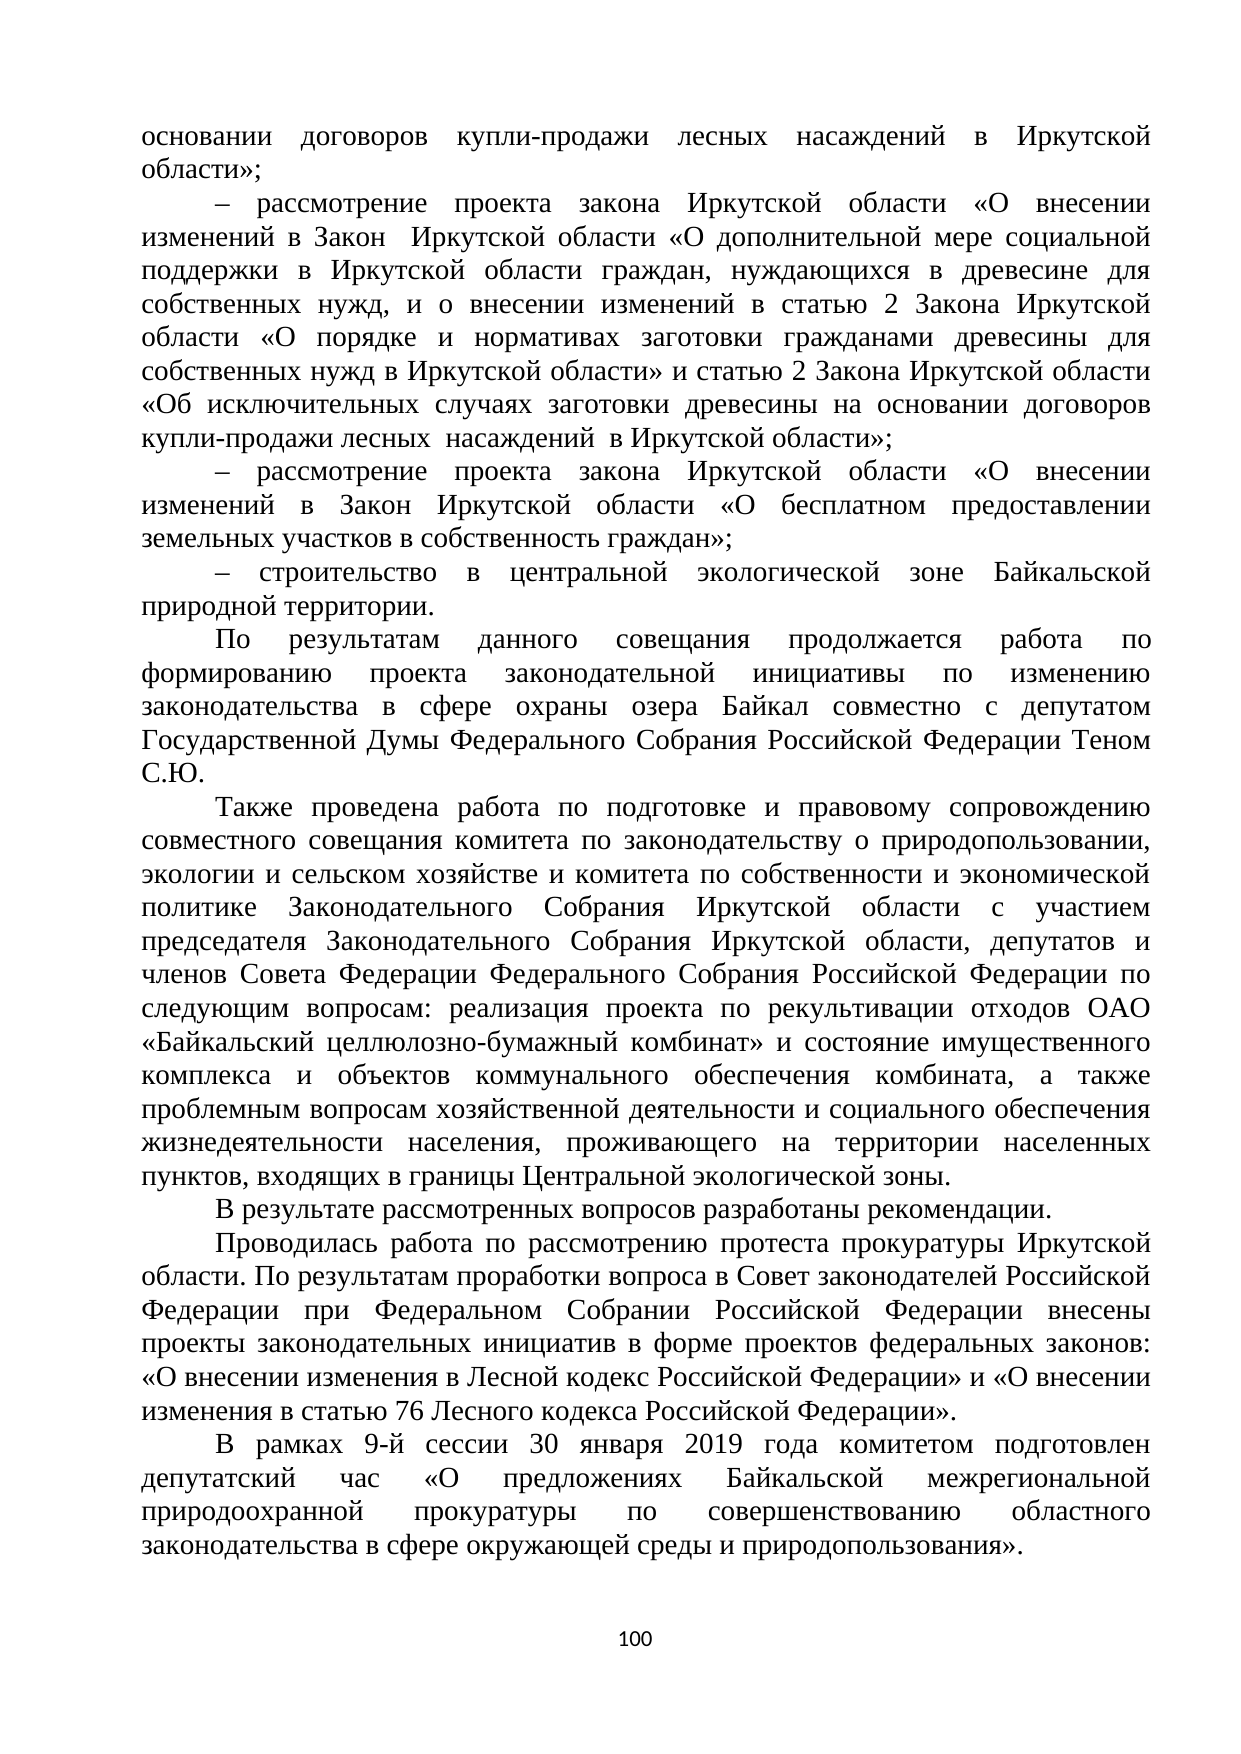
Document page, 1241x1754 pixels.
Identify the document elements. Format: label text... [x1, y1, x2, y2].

text – строительство в центральной экологической зоне Байкальской природной территории. [141, 554, 1152, 621]
text – рассмотрение проекта закона Иркутской области «О внесении изменений в Закон Иркутской области «О бесплатном предоставлении земельных участков в собственность граждан»; [141, 453, 1152, 554]
text Также проведена работа по подготовке и правовому сопровождению совместного совещания комитета по законодательству о природопользовании, экологии и сельском хозяйстве и комитета по собственности и экономической политике Законодательного Собрания Иркутской области с участием председателя Законодательного Собрания Иркутской области, депутатов и членов Совета Федерации Федерального Собрания Российской Федерации по следующим вопросам: реализация проекта по рекультивации отходов ОАО «Байкальский целлюлозно-бумажный комбинат» и состояние имущественного комплекса и объектов коммунального обеспечения комбината, а также проблемным вопросам хозяйственной деятельности и социального обеспечения жизнедеятельности населения, проживающего на территории населенных пунктов, входящих в границы Центральной экологической зоны. [141, 789, 1152, 1191]
text В результате рассмотренных вопросов разработаны рекомендации. [141, 1191, 1152, 1225]
text – рассмотрение проекта закона Иркутской области «О внесении изменений в Закон Иркутской области «О дополнительной мере социальной поддержки в Иркутской области граждан, нуждающихся в древесине для собственных нужд, и о внесении изменений в статью 2 Закона Иркутской области «О порядке и нормативах заготовки гражданами древесины для собственных нужд в Иркутской области» и статью 2 Закона Иркутской области «Об исключительных случаях заготовки древесины на основании договоров купли-продажи лесных насаждений в Иркутской области»; [141, 185, 1152, 453]
text Проводилась работа по рассмотрению протеста прокуратуры Иркутской области. По результатам проработки вопроса в Совет законодателей Российской Федерации при Федеральном Собрании Российской Федерации внесены проекты законодательных инициатив в форме проектов федеральных законов: «О внесении изменения в Лесной кодекс Российской Федерации» и «О внесении изменения в статью 76 Лесного кодекса Российской Федерации». [141, 1225, 1152, 1426]
text По результатам данного совещания продолжается работа по формированию проекта законодательной инициативы по изменению законодательства в сфере охраны озера Байкал совместно с депутатом Государственной Думы Федерального Собрания Российской Федерации Теном С.Ю. [141, 621, 1152, 789]
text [141, 118, 1152, 185]
text В рамках 9-й сессии 30 января 2019 года комитетом подготовлен депутатский час «О предложениях Байкальской межрегиональной природоохранной прокуратуры по совершенствованию областного законодательства в сфере окружающей среды и природопользования». [141, 1426, 1152, 1560]
